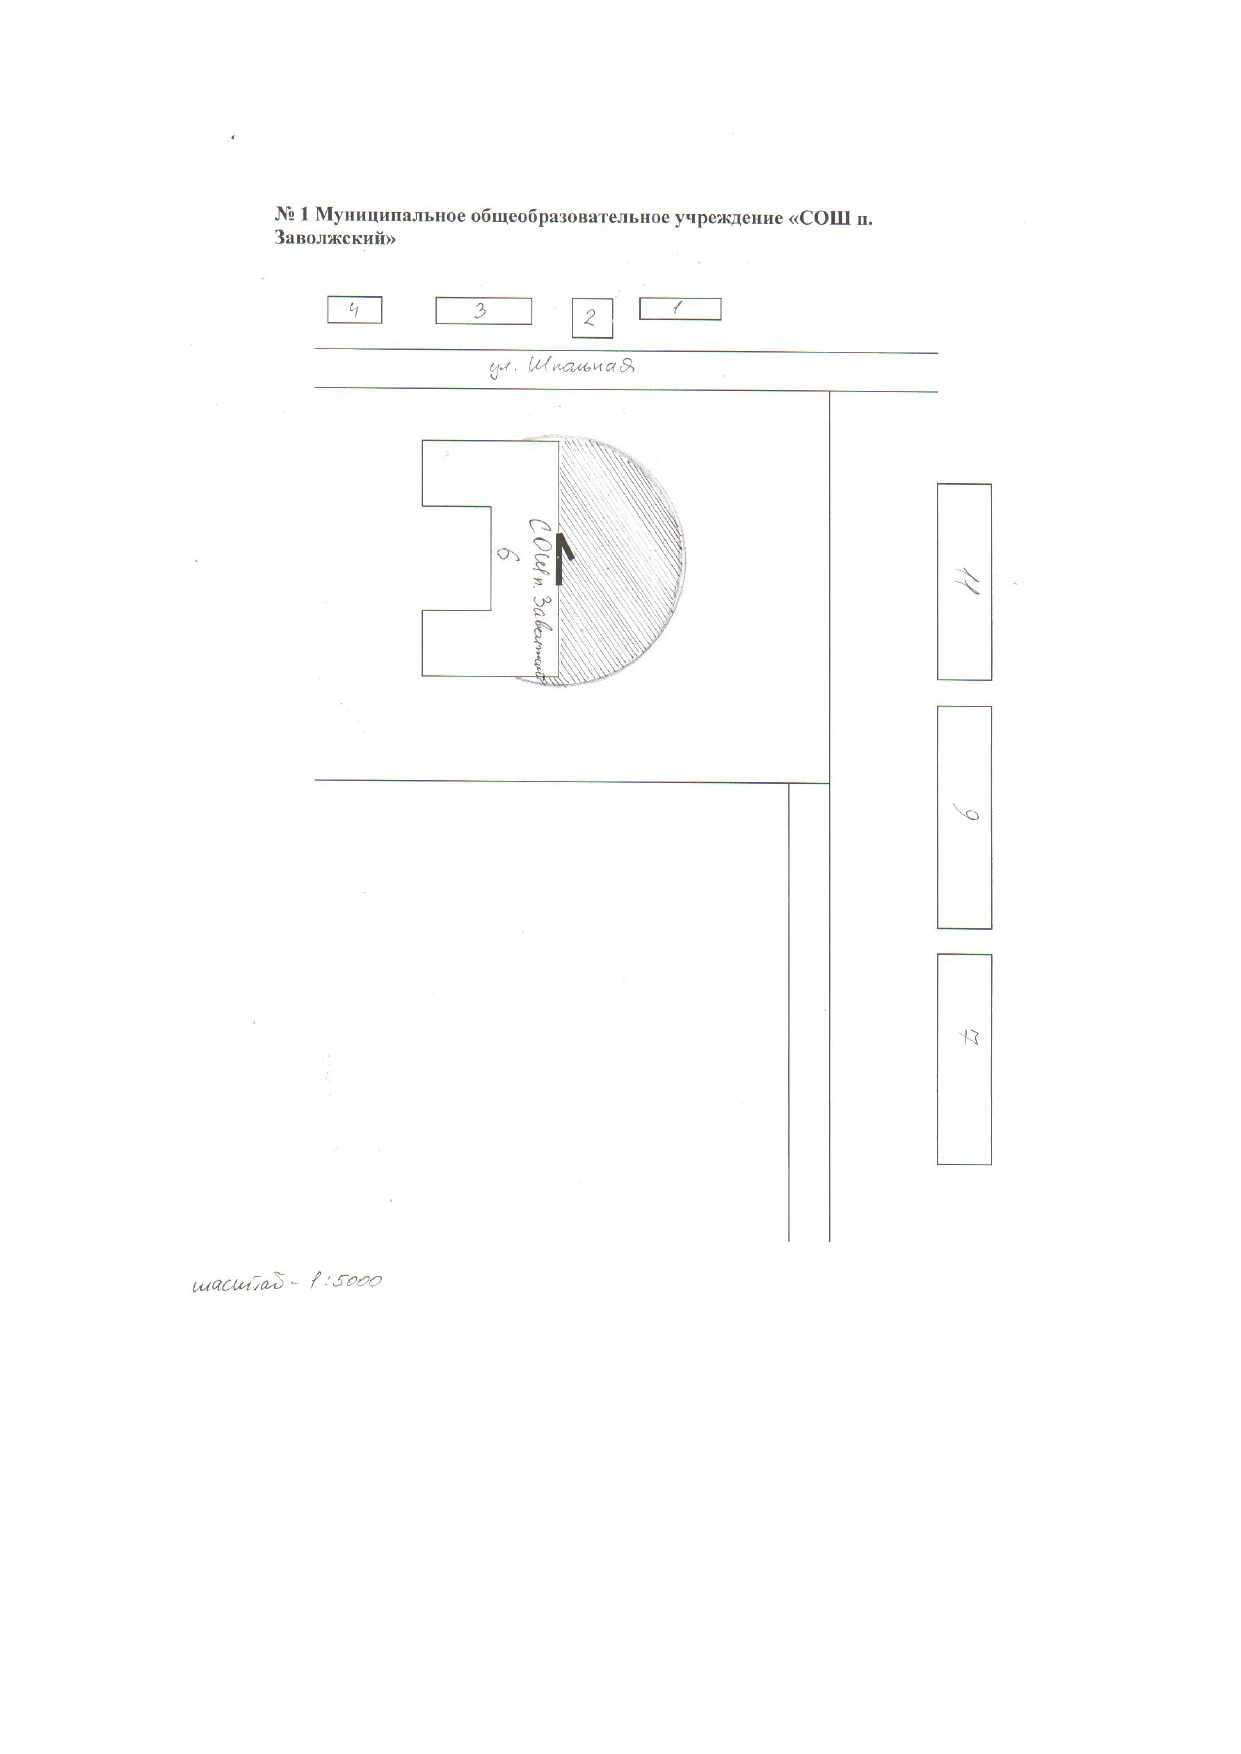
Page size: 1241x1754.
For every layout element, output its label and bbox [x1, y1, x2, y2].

picture [177, 118, 1063, 1578]
